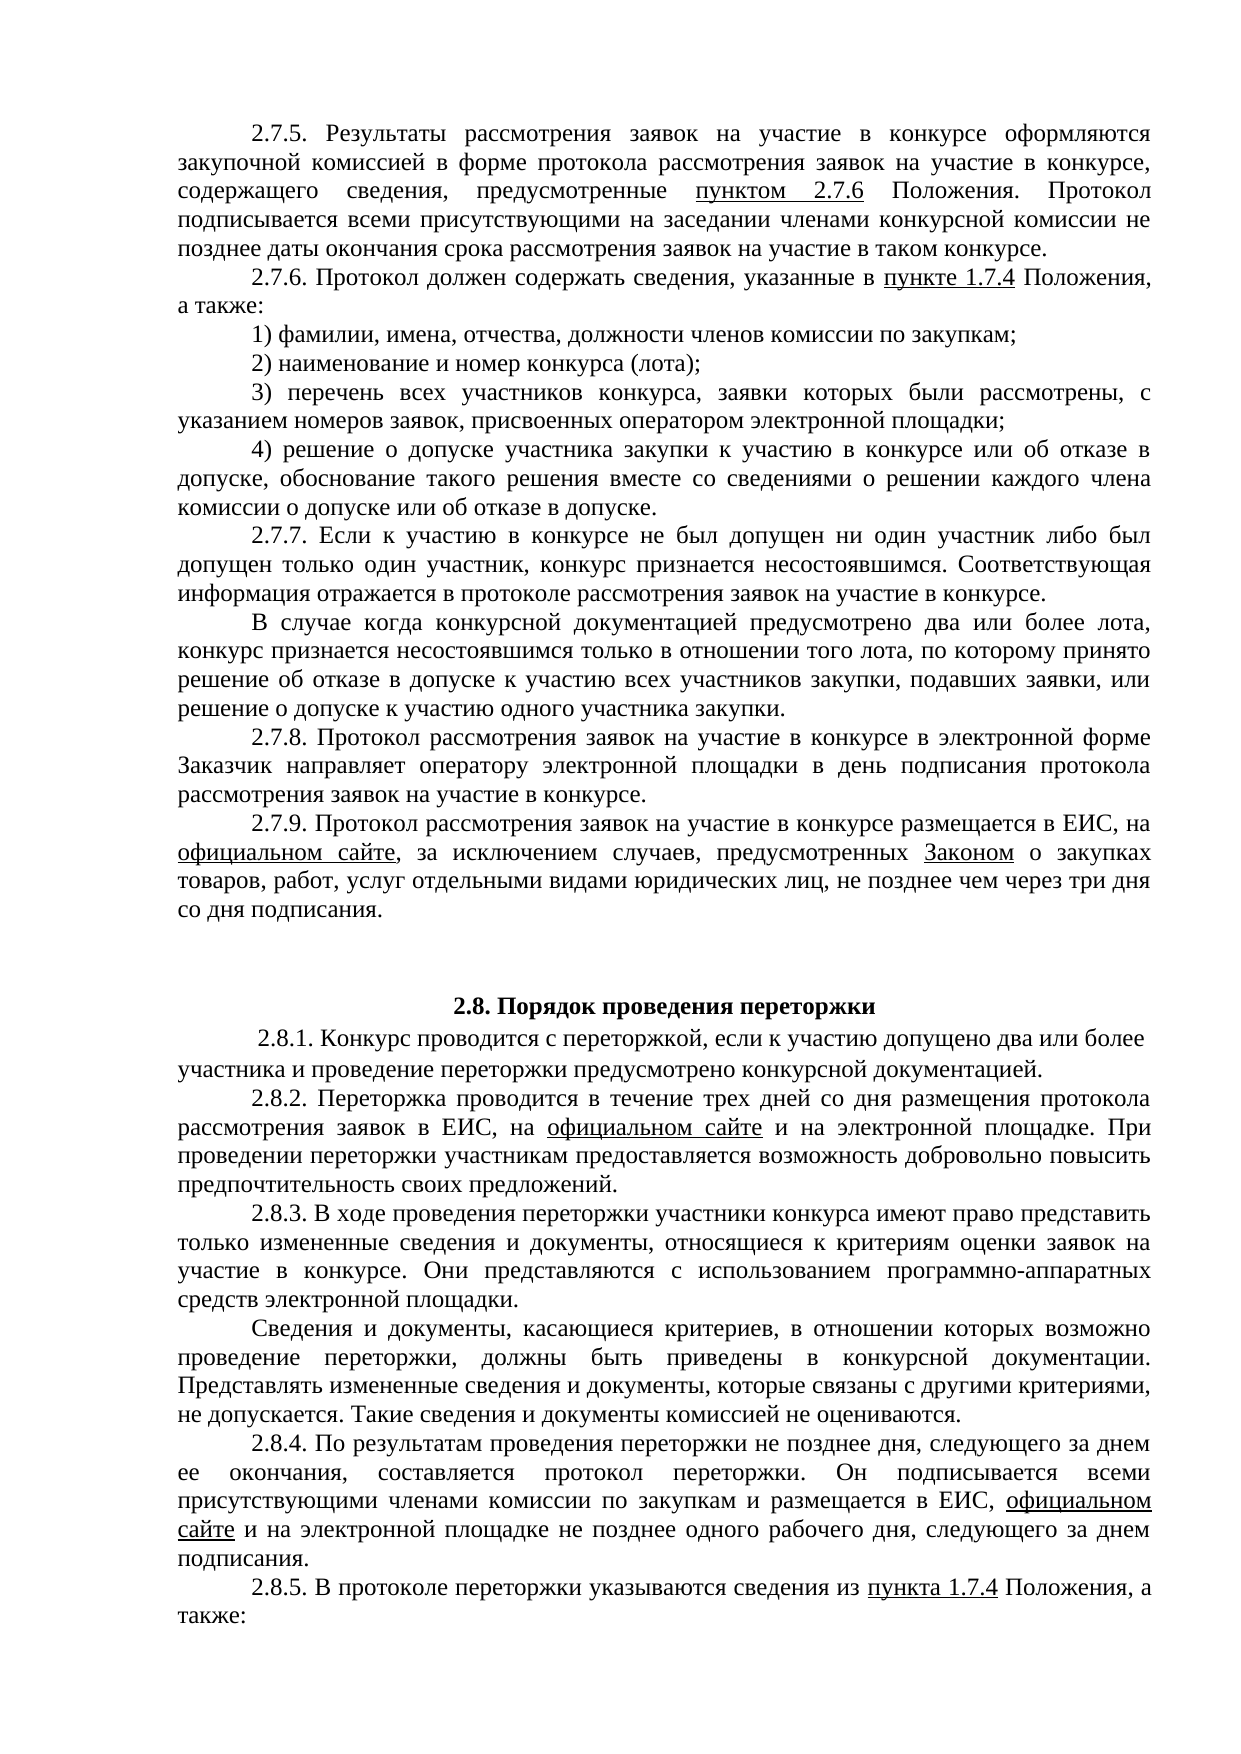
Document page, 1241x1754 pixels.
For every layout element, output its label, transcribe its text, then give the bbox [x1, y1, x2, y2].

text 2.7.7. Если к участию в конкурсе не был допущен ни один участник либо был допущен только один участник, конкурс признается несостоявшимся. Соответствующая информация отражается в протоколе рассмотрения заявок на участие в конкурсе. [177, 521, 1152, 607]
text 2.7.6. Протокол должен содержать сведения, указанные в пункте 1.7.4 Положения, а также: [177, 262, 1152, 319]
text 2.7.8. Протокол рассмотрения заявок на участие в конкурсе в электронной форме Заказчик направляет оператору электронной площадки в день подписания протокола рассмотрения заявок на участие в конкурсе. [177, 722, 1152, 808]
text 2.8.2. Переторжка проводится в течение трех дней со дня размещения протокола рассмотрения заявок в ЕИС, на официальном сайте и на электронной площадке. При проведении переторжки участникам предоставляется возможность добровольно повысить предпочтительность своих предложений. [177, 1083, 1152, 1198]
text 1) фамилии, имена, отчества, должности членов комиссии по закупкам; [177, 319, 1152, 348]
text 2.8.4. По результатам проведения переторжки не позднее дня, следующего за днем ее окончания, составляется протокол переторжки. Он подписывается всеми присутствующими членами комиссии по закупкам и размещается в ЕИС, официальном сайте и на электронной площадке не позднее одного рабочего дня, следующего за днем подписания. [177, 1428, 1152, 1572]
text 2.8.1. Конкурс проводится с переторжкой, если к участию допущено два или более участника и проведение переторжки предусмотрено конкурсной документацией. [177, 1020, 1152, 1083]
text 2) наименование и номер конкурса (лота); [177, 348, 1152, 377]
text 2.8.3. В ходе проведения переторжки участники конкурса имеют право представить только измененные сведения и документы, относящиеся к критериям оценки заявок на участие в конкурсе. Они представляются с использованием программно-аппаратных средств электронной площадки. [177, 1198, 1152, 1313]
text 2.8. Порядок проведения переторжки [177, 991, 1152, 1020]
text Сведения и документы, касающиеся критериев, в отношении которых возможно проведение переторжки, должны быть приведены в конкурсной документации. Представлять измененные сведения и документы, которые связаны с другими критериями, не допускается. Такие сведения и документы комиссией не оцениваются. [177, 1313, 1152, 1428]
text 2.7.9. Протокол рассмотрения заявок на участие в конкурсе размещается в ЕИС, на официальном сайте, за исключением случаев, предусмотренных Законом о закупках товаров, работ, услуг отдельными видами юридических лиц, не позднее чем через три дня со дня подписания. [177, 808, 1152, 923]
text 3) перечень всех участников конкурса, заявки которых были рассмотрены, с указанием номеров заявок, присвоенных оператором электронной площадки; [177, 377, 1152, 434]
text В случае когда конкурсной документацией предусмотрено два или более лота, конкурс признается несостоявшимся только в отношении того лота, по которому принято решение об отказе в допуске к участию всех участников закупки, подавших заявки, или решение о допуске к участию одного участника закупки. [177, 607, 1152, 722]
text 2.8.5. В протоколе переторжки указываются сведения из пункта 1.7.4 Положения, а также: [177, 1572, 1152, 1629]
text 2.7.5. Результаты рассмотрения заявок на участие в конкурсе оформляются закупочной комиссией в форме протокола рассмотрения заявок на участие в конкурсе, содержащего сведения, предусмотренные пунктом 2.7.6 Положения. Протокол подписывается всеми присутствующими на заседании членами конкурсной комиссии не позднее даты окончания срока рассмотрения заявок на участие в таком конкурсе. [177, 118, 1152, 262]
text 4) решение о допуске участника закупки к участию в конкурсе или об отказе в допуске, обоснование такого решения вместе со сведениями о решении каждого члена комиссии о допуске или об отказе в допуске. [177, 434, 1152, 521]
